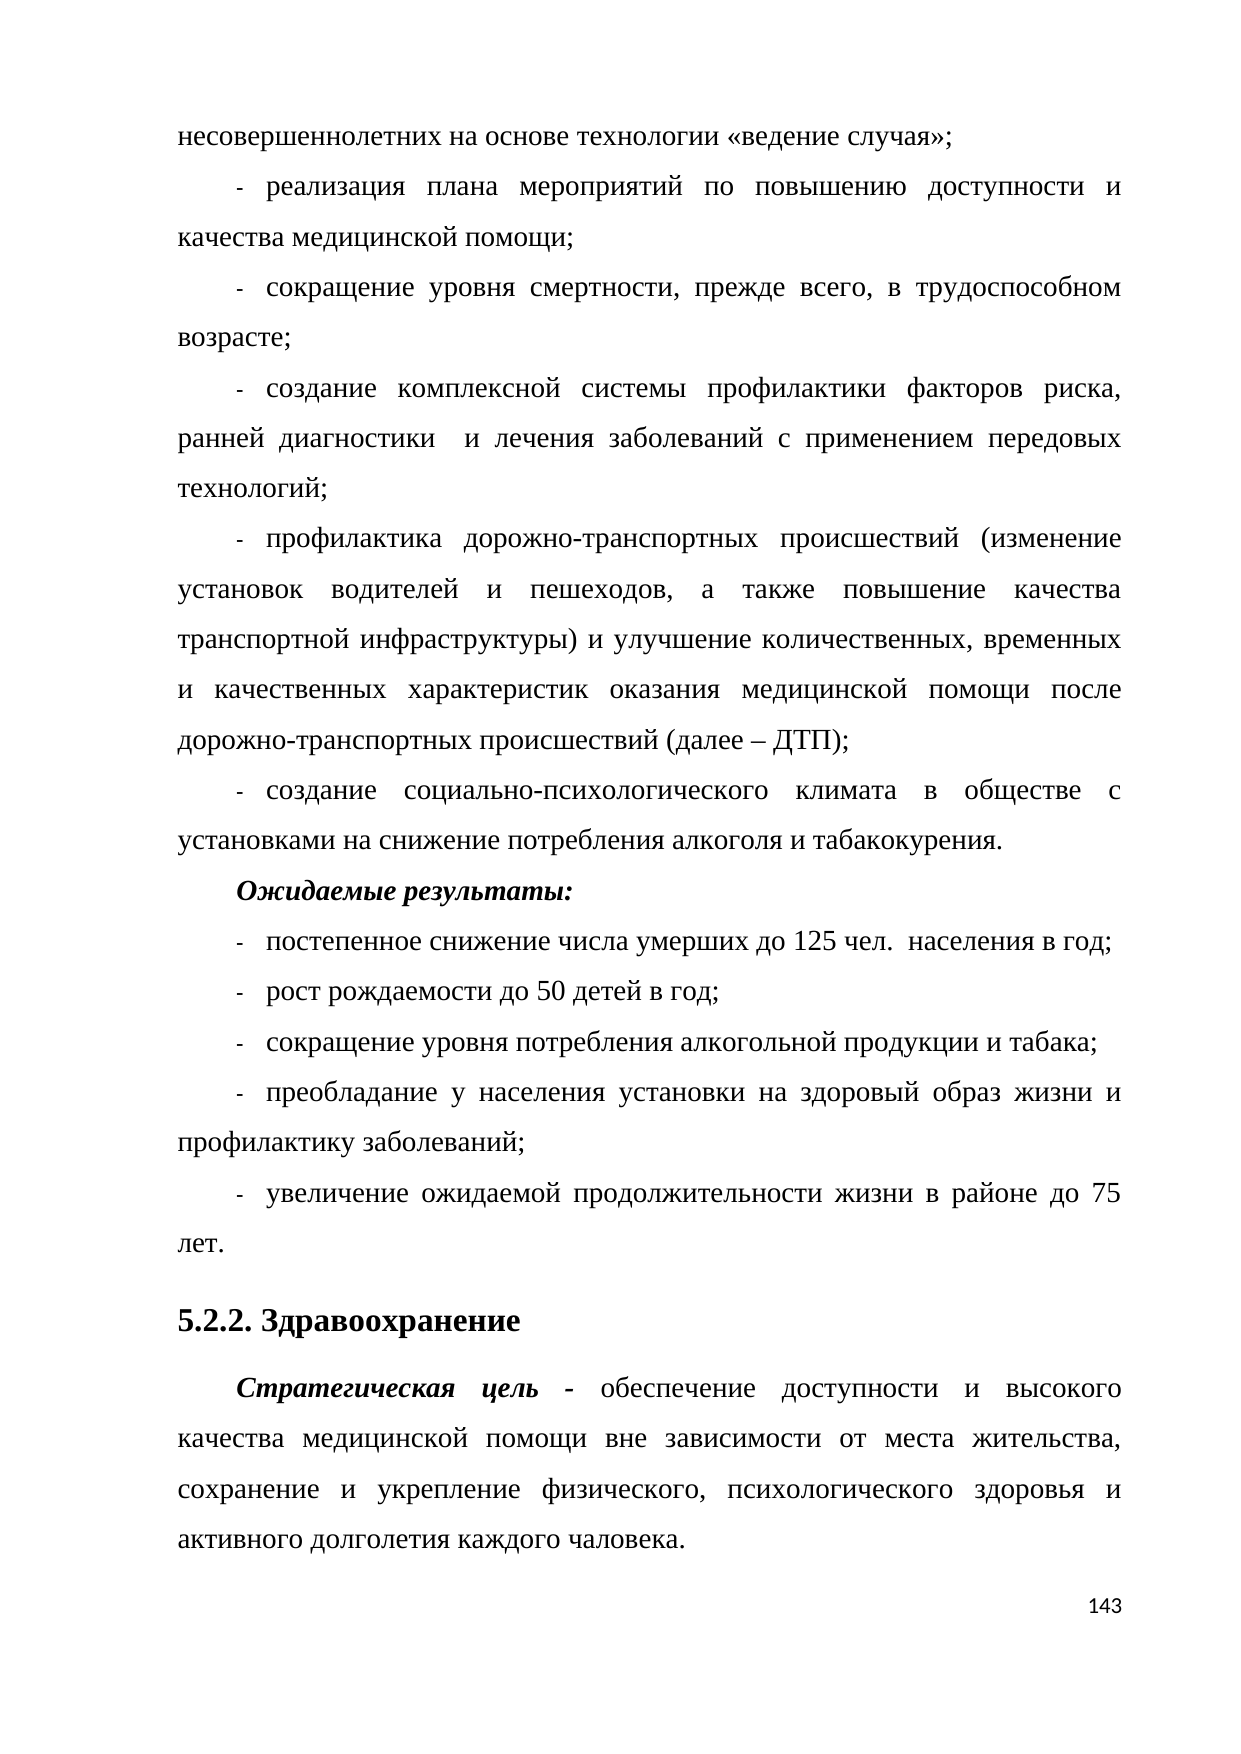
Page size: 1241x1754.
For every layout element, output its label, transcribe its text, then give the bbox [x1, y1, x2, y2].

list увеличение ожидаемой продолжительности жизни в районе до 75 лет. [177, 1175, 1122, 1258]
list сокращение уровня смертности, прежде всего, в трудоспособном возрасте; [177, 269, 1122, 353]
list постепенное снижение числа умерших до 125 чел. населения в год; [177, 923, 1122, 957]
list профилактика дорожно-транспортных происшествий (изменение установок водителей и пешеходов, а также повышение качества транспортной инфраструктуры) и улучшение количественных, временных и качественных характеристик оказания медицинской помощи после дорожно-транспортных происшествий (далее – ДТП); [177, 521, 1122, 755]
list создание комплексной системы профилактики факторов риска, ранней диагностики и лечения заболеваний с применением передовых технологий; [177, 370, 1122, 504]
list реализация плана мероприятий по повышению доступности и качества медицинской помощи; [177, 168, 1122, 252]
text Стратегическая цель - обеспечение доступности и высокого качества медицинской помощи вне зависимости от места жительства, сохранение и укрепление физического, психологического здоровья и активного долголетия каждого чаловека. [177, 1370, 1122, 1555]
list рост рождаемости до 50 детей в год; [177, 973, 1122, 1007]
list создание социально-психологического климата в обществе с установками на снижение потребления алкоголя и табакокурения. [177, 772, 1122, 856]
text 5.2.2. Здравоохранение [177, 1300, 1122, 1339]
list преобладание у населения установки на здоровый образ жизни и профилактику заболеваний; [177, 1074, 1122, 1158]
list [177, 118, 1122, 152]
list сокращение уровня потребления алкогольной продукции и табака; [177, 1024, 1122, 1057]
text Ожидаемые результаты: [177, 873, 1122, 906]
